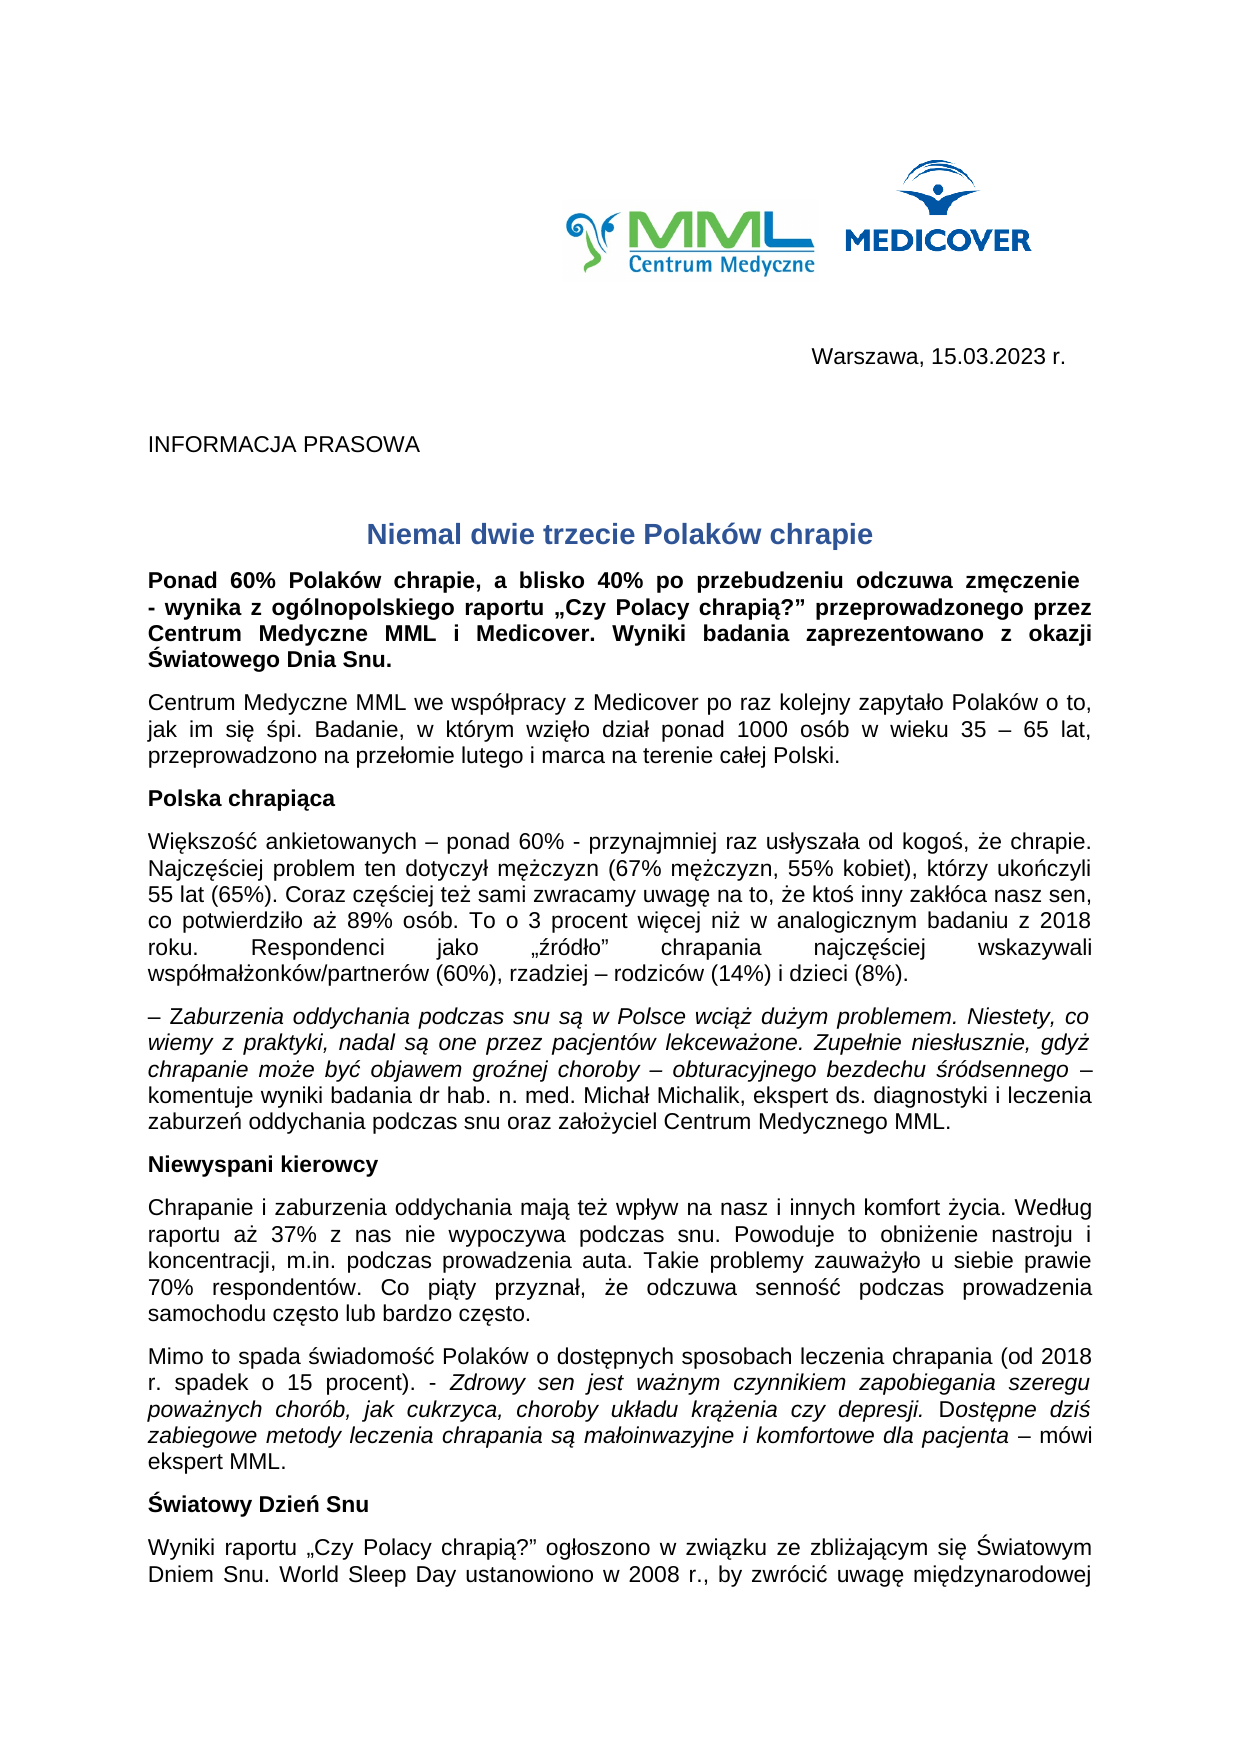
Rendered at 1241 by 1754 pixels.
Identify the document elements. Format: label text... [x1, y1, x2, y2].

text Ponad 60% Polaków chrapie, a blisko 40% po przebudzeniu odczuwa zmęczenie - wynika z ogólnopolskiego raportu „Czy Polacy chrapią?” przeprowadzonego przez Centrum Medyczne MML i Medicover. Wyniki badania zaprezentowano z okazji Światowego Dnia Snu. [148, 567, 1093, 673]
text Warszawa, 15.03.2023 r. [811, 343, 1093, 370]
text Mimo to spada świadomość Polaków o dostępnych sposobach leczenia chrapania (od 2018 r. spadek o 15 procent). - Zdrowy sen jest ważnym czynnikiem zapobiegania szeregu poważnych chorób, jak cukrzyca, choroby układu krążenia czy depresji. Dostępne dziś zabiegowe metody leczenia chrapania są małoinwazyjne i komfortowe dla pacjenta – mówi ekspert MML. [148, 1343, 1093, 1474]
text – Zaburzenia oddychania podczas snu są w Polsce wciąż dużym problemem. Niestety, co wiemy z praktyki, nadal są one przez pacjentów lekceważone. Zupełnie niesłusznie, gdyż chrapanie może być objawem groźnej choroby – obturacyjnego bezdechu śródsennego – komentuje wyniki badania dr hab. n. med. Michał Michalik, ekspert ds. diagnostyki i leczenia zaburzeń oddychania podczas snu oraz założyciel Centrum Medycznego MML. [148, 1003, 1093, 1135]
text Chrapanie i zaburzenia oddychania mają też wpływ na nasz i innych komfort życia. Według raportu aż 37% z nas nie wypoczywa podczas snu. Powoduje to obniżenie nastroju i koncentracji, m.in. podczas prowadzenia auta. Takie problemy zauważyło u siebie prawie 70% respondentów. Co piąty przyznał, że odczuwa senność podczas prowadzenia samochodu często lub bardzo często. [148, 1194, 1093, 1326]
text Niemal dwie trzecie Polaków chrapie [148, 517, 1093, 551]
text Centrum Medyczne MML we współpracy z Medicover po raz kolejny zapytało Polaków o to, jak im się śpi. Badanie, w którym wzięło dział ponad 1000 osób w wieku 35 – 65 lat, przeprowadzono na przełomie lutego i marca na terenie całej Polski. [148, 689, 1093, 768]
text Światowy Dzień Snu [148, 1491, 1093, 1518]
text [148, 1534, 1093, 1587]
picture [562, 147, 1093, 282]
text Większość ankietowanych – ponad 60% - przynajmniej raz usłyszała od kogoś, że chrapie. Najczęściej problem ten dotyczył mężczyzn (67% mężczyzn, 55% kobiet), którzy ukończyli 55 lat (65%). Coraz częściej też sami zwracamy uwagę na to, że ktoś inny zakłóca nasz sen, co potwierdziło aż 89% osób. To o 3 procent więcej niż w analogicznym badaniu z 2018 roku. Respondenci jako „źródło” chrapania najczęściej wskazywali współmałżonków/partnerów (60%), rzadziej – rodziców (14%) i dzieci (8%). [148, 828, 1093, 986]
text Niewyspani kierowcy [148, 1151, 1093, 1178]
text INFORMACJA PRASOWA [148, 431, 1093, 457]
text Polska chrapiąca [148, 785, 1093, 811]
